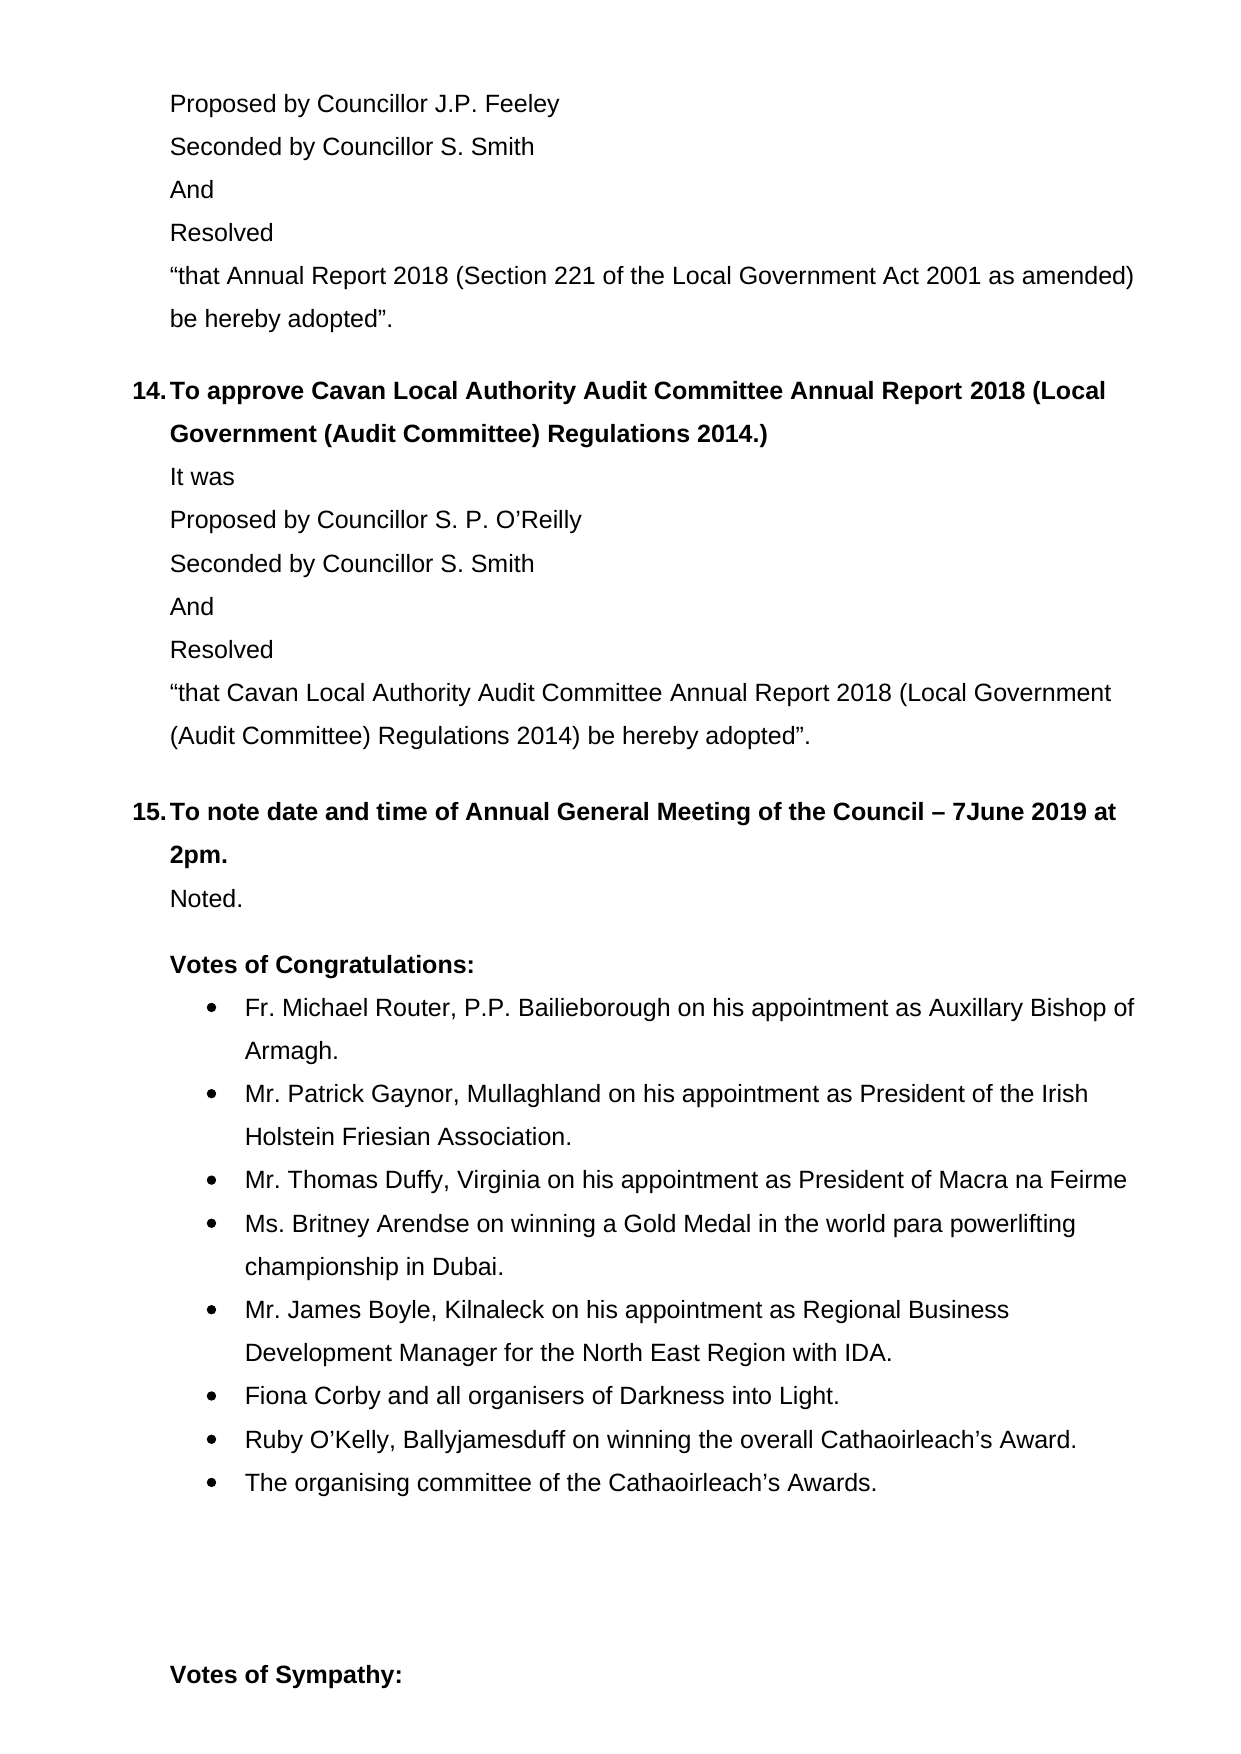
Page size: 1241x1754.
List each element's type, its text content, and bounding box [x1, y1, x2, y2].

list Noted. [169, 883, 1152, 912]
text Proposed by Councillor S. P. O’Reilly [94, 506, 1116, 534]
list Votes of Congratulations: [169, 949, 1152, 978]
list The organising committee of the Cathaoirleach’s Awards. [207, 1468, 1152, 1497]
list Fiona Corby and all organisers of Darkness into Light. [207, 1381, 1152, 1410]
list “that Annual Report 2018 (Section 221 of the Local Government Act 2001 as amended) be hereby adopted”. [169, 261, 1152, 333]
list Mr. James Boyle, Kilnaleck on his appointment as Regional Business Development Manager for the North East Region with IDA. [207, 1295, 1152, 1367]
list To approve Cavan Local Authority Audit Committee Annual Report 2018 (Local Government (Audit Committee) Regulations 2014.) [132, 376, 1152, 448]
list Votes of Sympathy: [169, 1660, 1152, 1688]
text It was [94, 462, 1116, 491]
list To note date and time of Annual General Meeting of the Council – 7June 2019 at 2pm. [132, 797, 1152, 869]
text And [94, 175, 1116, 204]
list Mr. Patrick Gaynor, Mullaghland on his appointment as President of the Irish Holstein Friesian Association. [207, 1079, 1152, 1151]
list Ms. Britney Arendse on winning a Gold Medal in the world para powerlifting championship in Dubai. [207, 1209, 1152, 1281]
list Mr. Thomas Duffy, Virginia on his appointment as President of Macra na Feirme [207, 1165, 1152, 1194]
list Fr. Michael Router, P.P. Bailieborough on his appointment as Auxillary Bishop of Armagh. [207, 993, 1152, 1065]
text Proposed by Councillor J.P. Feeley [94, 89, 1116, 117]
text Resolved [94, 635, 1116, 664]
text Seconded by Councillor S. Smith [94, 549, 1116, 577]
text Seconded by Councillor S. Smith [94, 132, 1116, 161]
text Resolved [94, 218, 1116, 247]
text And [94, 592, 1116, 621]
text “that Cavan Local Authority Audit Committee Annual Report 2018 (Local Government (Audit Committee) Regulations 2014) be hereby adopted”. [169, 678, 1152, 750]
list Ruby O’Kelly, Ballyjamesduff on winning the overall Cathaoirleach’s Award. [207, 1424, 1152, 1453]
